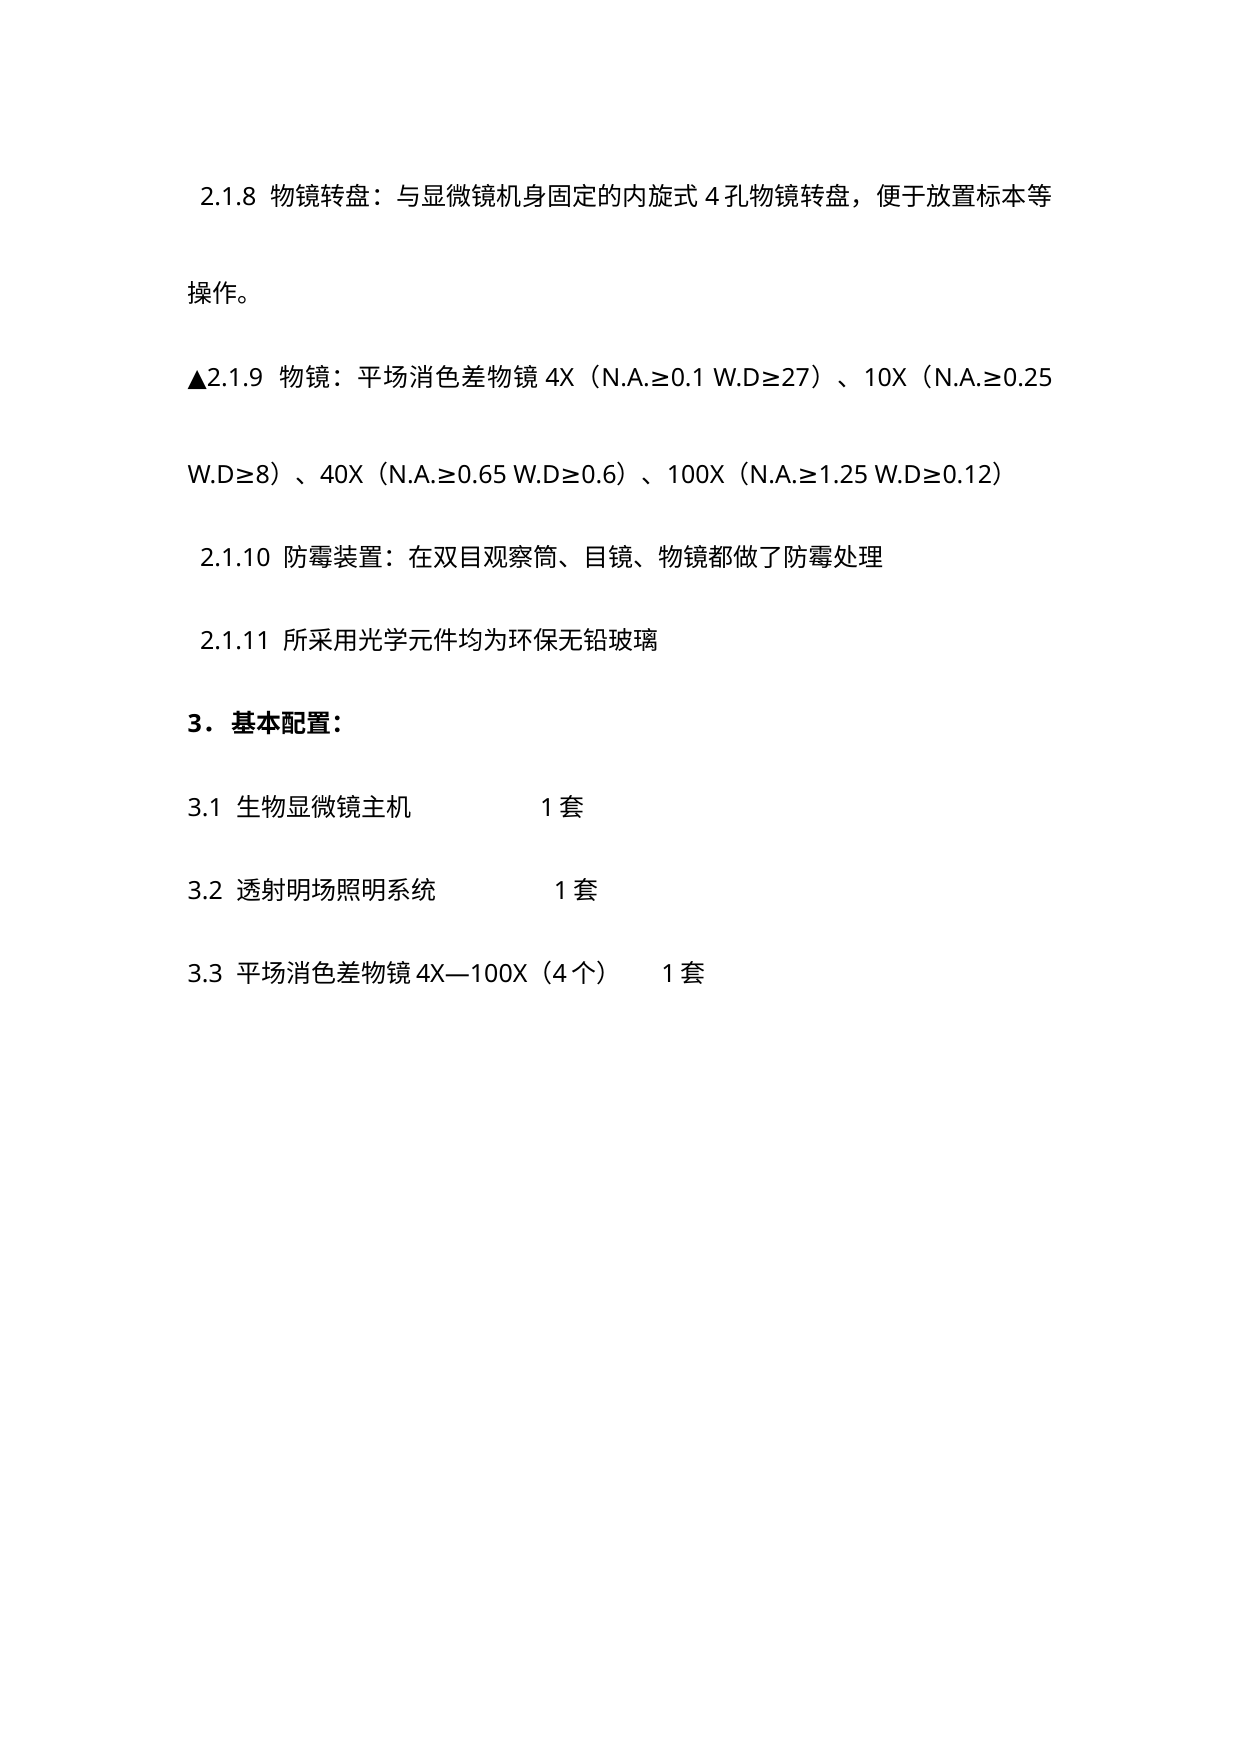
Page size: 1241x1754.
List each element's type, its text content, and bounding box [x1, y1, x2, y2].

text 3.1 生物显微镜主机 1套 [187, 773, 1053, 838]
text 3.3 平场消色差物镜4X—100X（4个） 1套 [187, 939, 1053, 1004]
list 基本配置： [187, 689, 1053, 754]
text 2.1.8 物镜转盘：与显微镜机身固定的内旋式4孔物镜转盘，便于放置标本等操作。 [187, 162, 1053, 324]
text 3.2 透射明场照明系统 1套 [187, 856, 1053, 921]
text ▲2.1.9 物镜：平场消色差物镜4X（N.A.≥0.1 W.D≥27）、10X（N.A.≥0.25 W.D≥8）、40X（N.A.≥0.65 W.D≥0.6）、100X（N.A.≥1.25 W.D≥0.12） [187, 343, 1053, 505]
text 2.1.10 防霉装置：在双目观察筒、目镜、物镜都做了防霉处理 [187, 523, 1053, 588]
text 2.1.11 所采用光学元件均为环保无铅玻璃 [187, 606, 1053, 671]
